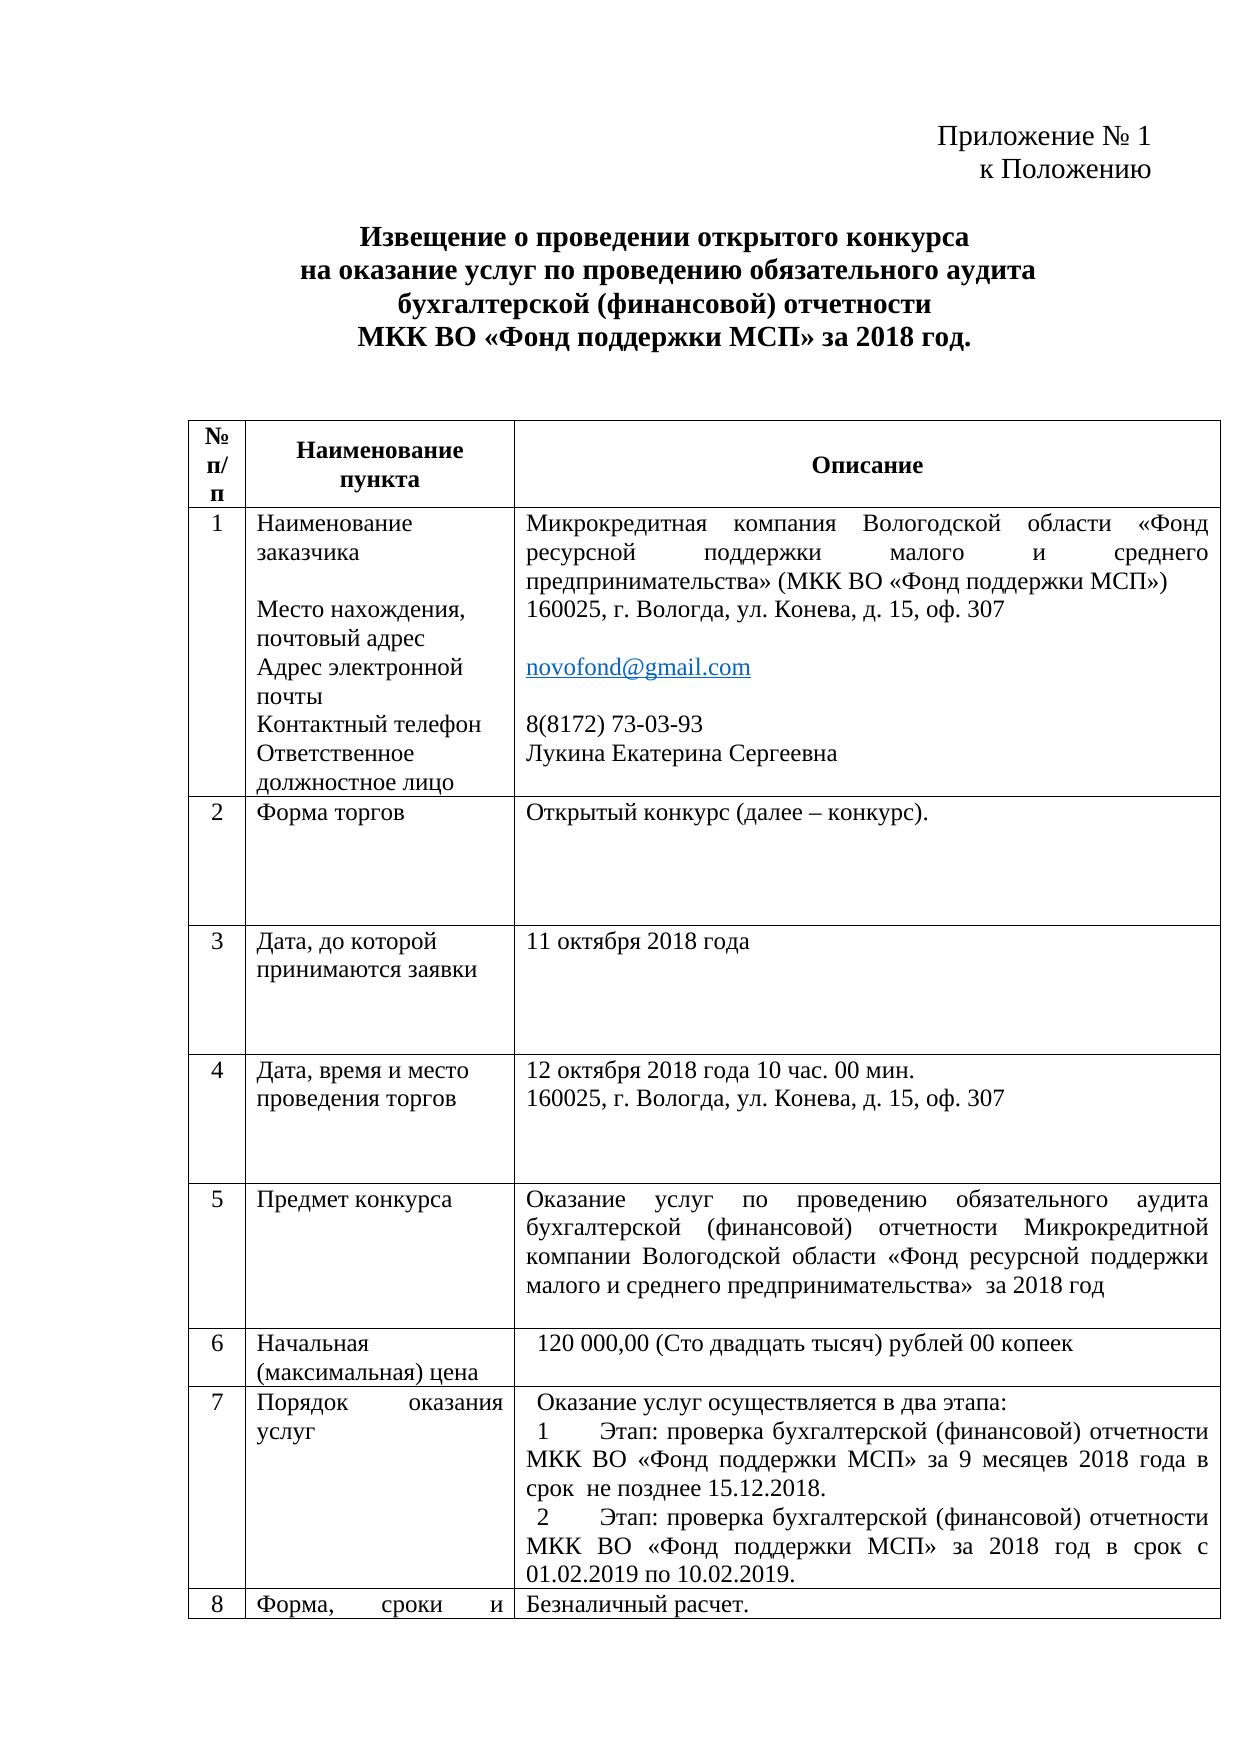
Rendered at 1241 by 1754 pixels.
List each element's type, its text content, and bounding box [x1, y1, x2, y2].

table_cell 6 [189, 1329, 245, 1386]
table_cell Наименование заказчика Место нахождения, почтовый адрес Адрес электронной почты Контактный телефон Ответственное должностное лицо [246, 508, 514, 796]
table_header № п/п [189, 421, 245, 507]
table_header Описание [515, 421, 1220, 507]
table_cell Порядок оказания услуг [246, 1387, 514, 1588]
table_cell 2 [189, 797, 245, 925]
table_cell 7 [189, 1387, 245, 1588]
table_cell 1 [189, 508, 245, 796]
table_header Наименование пункта [246, 421, 514, 507]
table_cell Начальная (максимальная) цена [246, 1329, 514, 1386]
text бухгалтерской (финансовой) отчетности [177, 286, 1152, 319]
table_cell 5 [189, 1184, 245, 1327]
text на оказание услуг по проведению обязательного аудита [177, 252, 1152, 286]
table_cell Форма торгов [246, 797, 514, 925]
table_cell 8 [189, 1589, 245, 1618]
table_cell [515, 1589, 1220, 1618]
text Приложение № 1 [177, 118, 1152, 152]
text к Положению [177, 152, 1152, 185]
table_cell Оказание услуг осуществляется в два этапа: 1 Этап: проверка бухгалтерской (финансовой) отчетности МКК ВО «Фонд поддержки МСП» за 9 месяцев 2018 года в срок не позднее 15.12.2018. 2 Этап: проверка бухгалтерской (финансовой) отчетности МКК ВО «Фонд поддержки МСП» за 2018 год в срок с 01.02.2019 по 10.02.2019. [515, 1387, 1220, 1588]
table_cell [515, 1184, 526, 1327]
table_cell 11 октября 2018 года [515, 926, 1220, 1054]
text Извещение о проведении открытого конкурса [177, 219, 1152, 252]
table_cell 3 [189, 926, 245, 1054]
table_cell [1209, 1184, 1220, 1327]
table_cell 4 [189, 1055, 245, 1183]
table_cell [246, 1589, 514, 1618]
text МКК ВО «Фонд поддержки МСП» за 2018 год. [177, 319, 1152, 353]
table_cell Дата, до которой принимаются заявки [246, 926, 514, 1054]
table_cell Предмет конкурса [246, 1184, 514, 1327]
table_cell Дата, время и место проведения торгов [246, 1055, 514, 1183]
table_cell 12 октября 2018 года 10 час. 00 мин. 160025, г. Вологда, ул. Конева, д. 15, оф. 307 [515, 1055, 1220, 1183]
table_cell 120 000,00 (Сто двадцать тысяч) рублей 00 копеек [515, 1329, 1220, 1386]
table_cell Микрокредитная компания Вологодской области «Фонд ресурсной поддержки малого и среднего предпринимательства» (МКК ВО «Фонд поддержки МСП») 160025, г. Вологда, ул. Конева, д. 15, оф. 307 novofond@gmail.com 8(8172) 73-03-93 Лукина Екатерина Сергеевна [515, 508, 1220, 796]
table_cell Открытый конкурс (далее – конкурс). [515, 797, 1220, 925]
